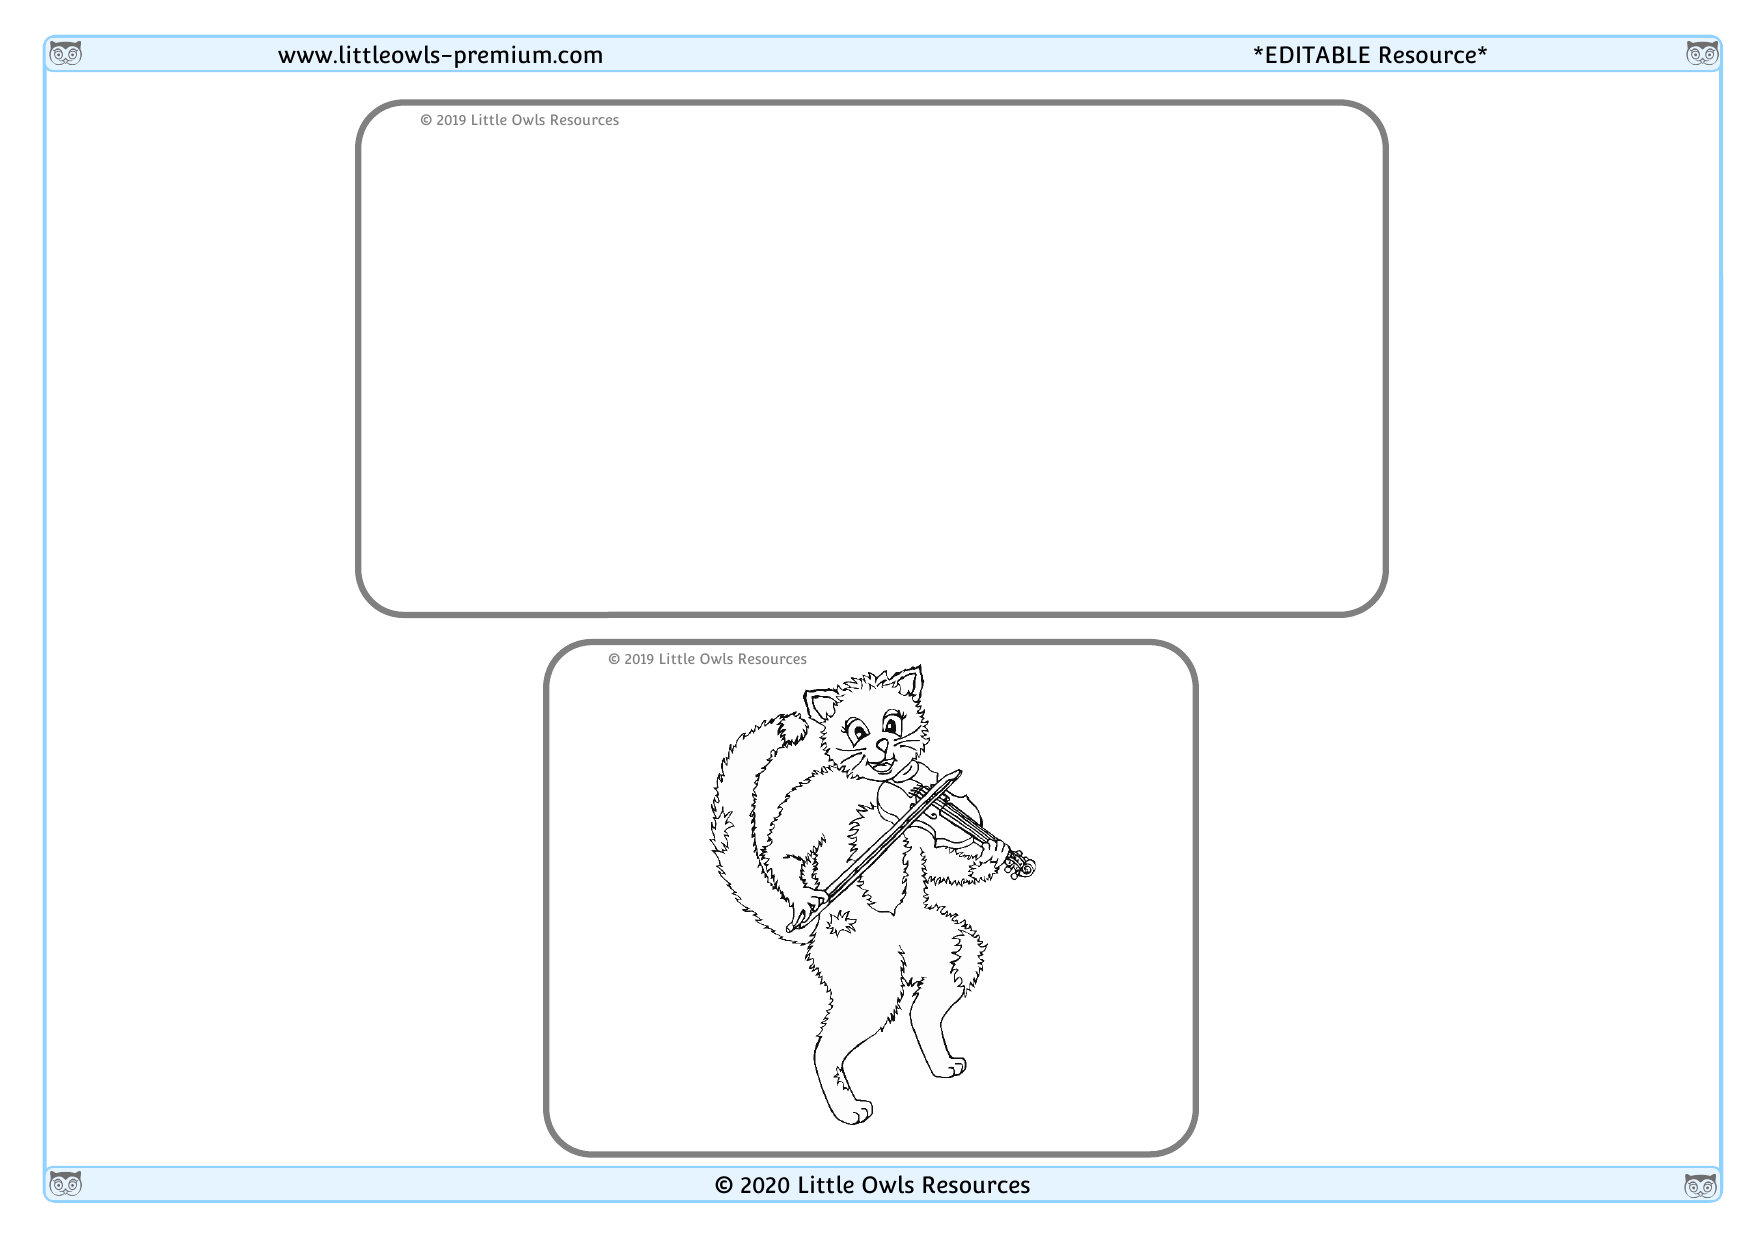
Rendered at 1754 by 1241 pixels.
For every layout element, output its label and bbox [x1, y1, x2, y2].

picture [1681, 36, 1726, 72]
picture [44, 36, 89, 72]
picture [44, 1166, 89, 1203]
picture [708, 664, 1036, 1125]
picture [1679, 1169, 1724, 1205]
